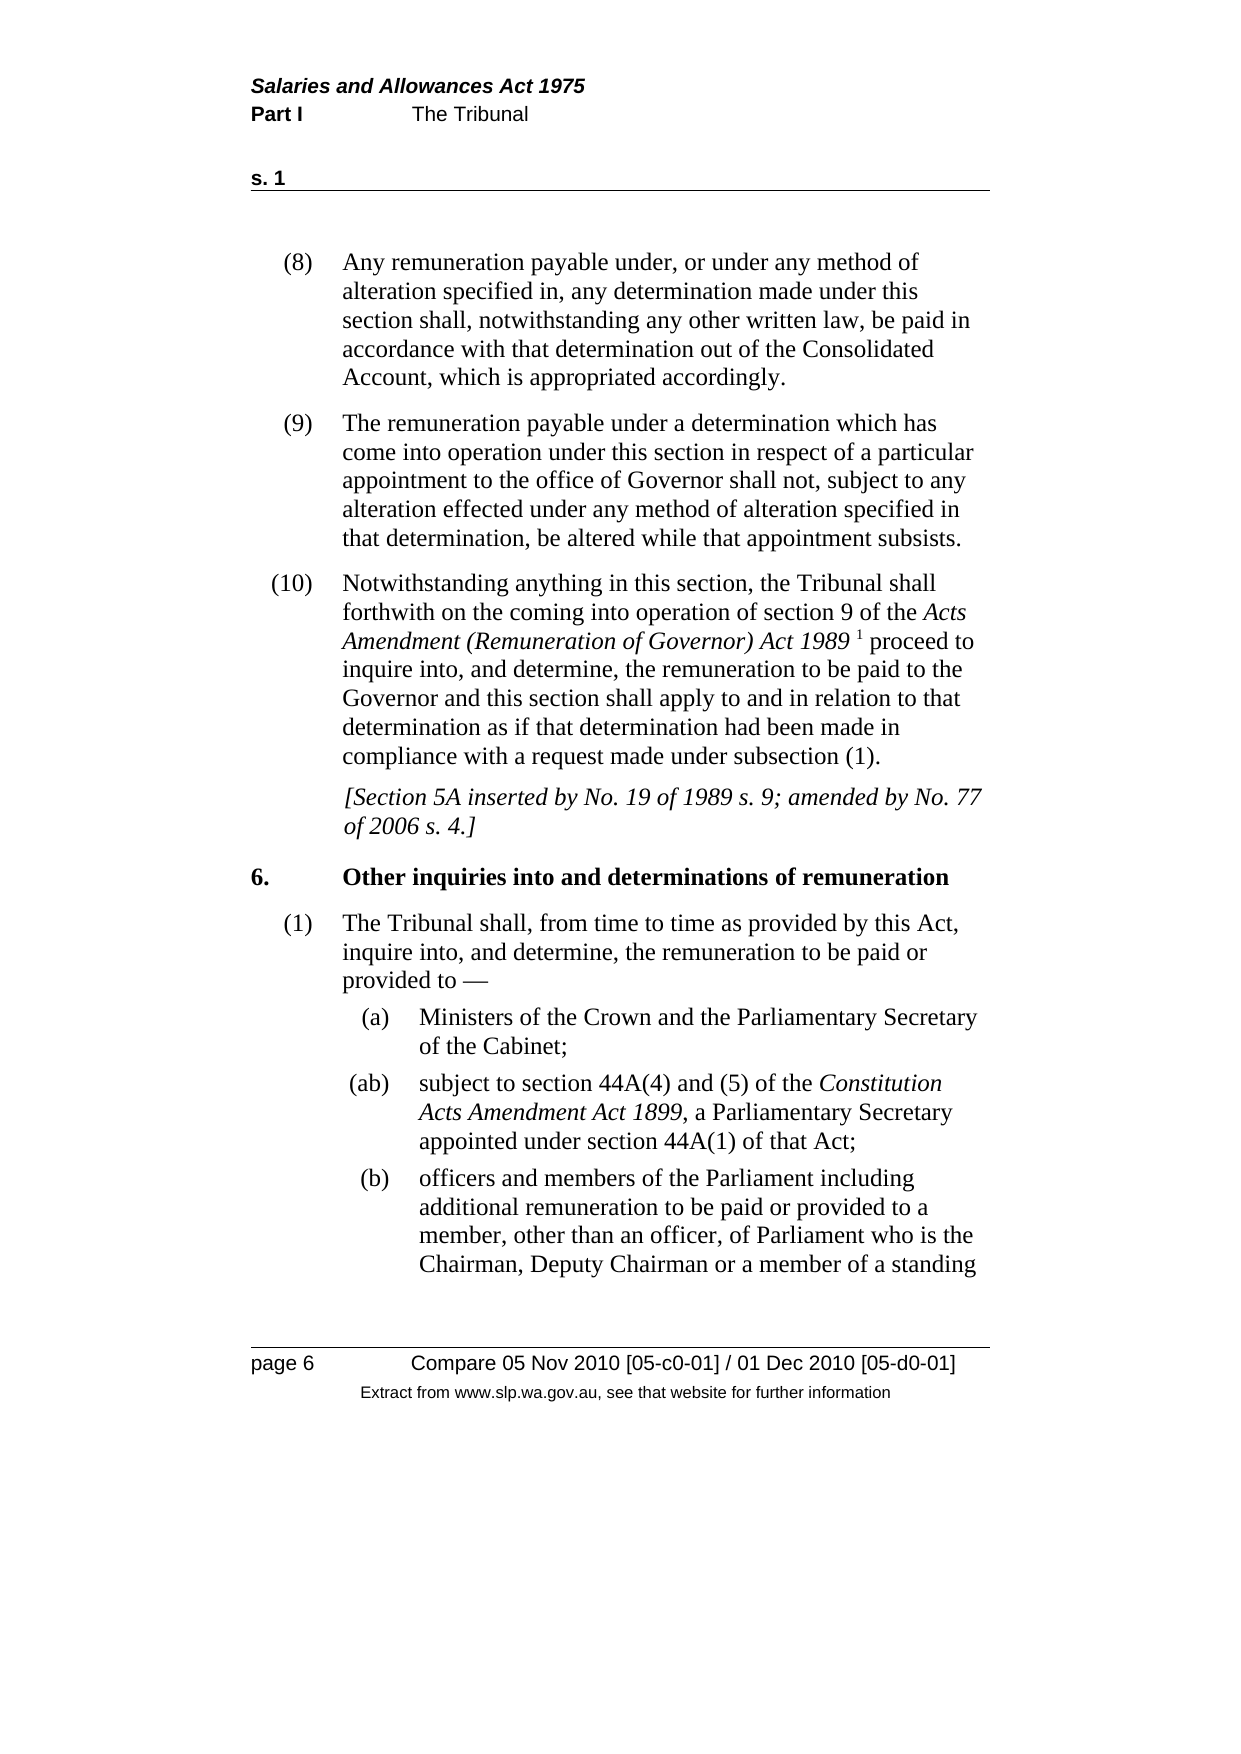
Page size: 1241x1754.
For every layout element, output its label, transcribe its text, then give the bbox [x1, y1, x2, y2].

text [251, 1163, 990, 1278]
text (ab) subject to section 44A(4) and (5) of the Constitution Acts Amendment Act 1899, a Parliamentary Secretary appointed under section 44A(1) of that Act; [251, 1068, 990, 1154]
subtitle 6. Other inquiries into and determinations of remuneration [251, 862, 990, 891]
text (1) The Tribunal shall, from time to time as provided by this Act, inquire into, and determine, the remuneration to be paid or provided to — [251, 908, 990, 994]
text (10) Notwithstanding anything in this section, the Tribunal shall forthwith on the coming into operation of section 9 of the Acts Amendment (Remuneration of Governor) Act 1989 1 proceed to inquire into, and determine, the remuneration to be paid to the Governor and this section shall apply to and in relation to that determination as if that determination had been made in compliance with a request made under subsection (1). [251, 568, 990, 769]
text (a) Ministers of the Crown and the Parliamentary Secretary of the Cabinet; [251, 1002, 990, 1060]
text [Section 5A inserted by No. 19 of 1989 s. 9; amended by No. 77 of 2006 s. 4.] [251, 782, 990, 839]
text (8) Any remuneration payable under, or under any method of alteration specified in, any determination made under this section shall, notwithstanding any other written law, be paid in accordance with that determination out of the Consolidated Account, which is appropriated accordingly. [251, 247, 990, 391]
text (9) The remuneration payable under a determination which has come into operation under this section in respect of a particular appointment to the office of Governor shall not, subject to any alteration effected under any method of alteration specified in that determination, be altered while that appointment subsists. [251, 408, 990, 552]
